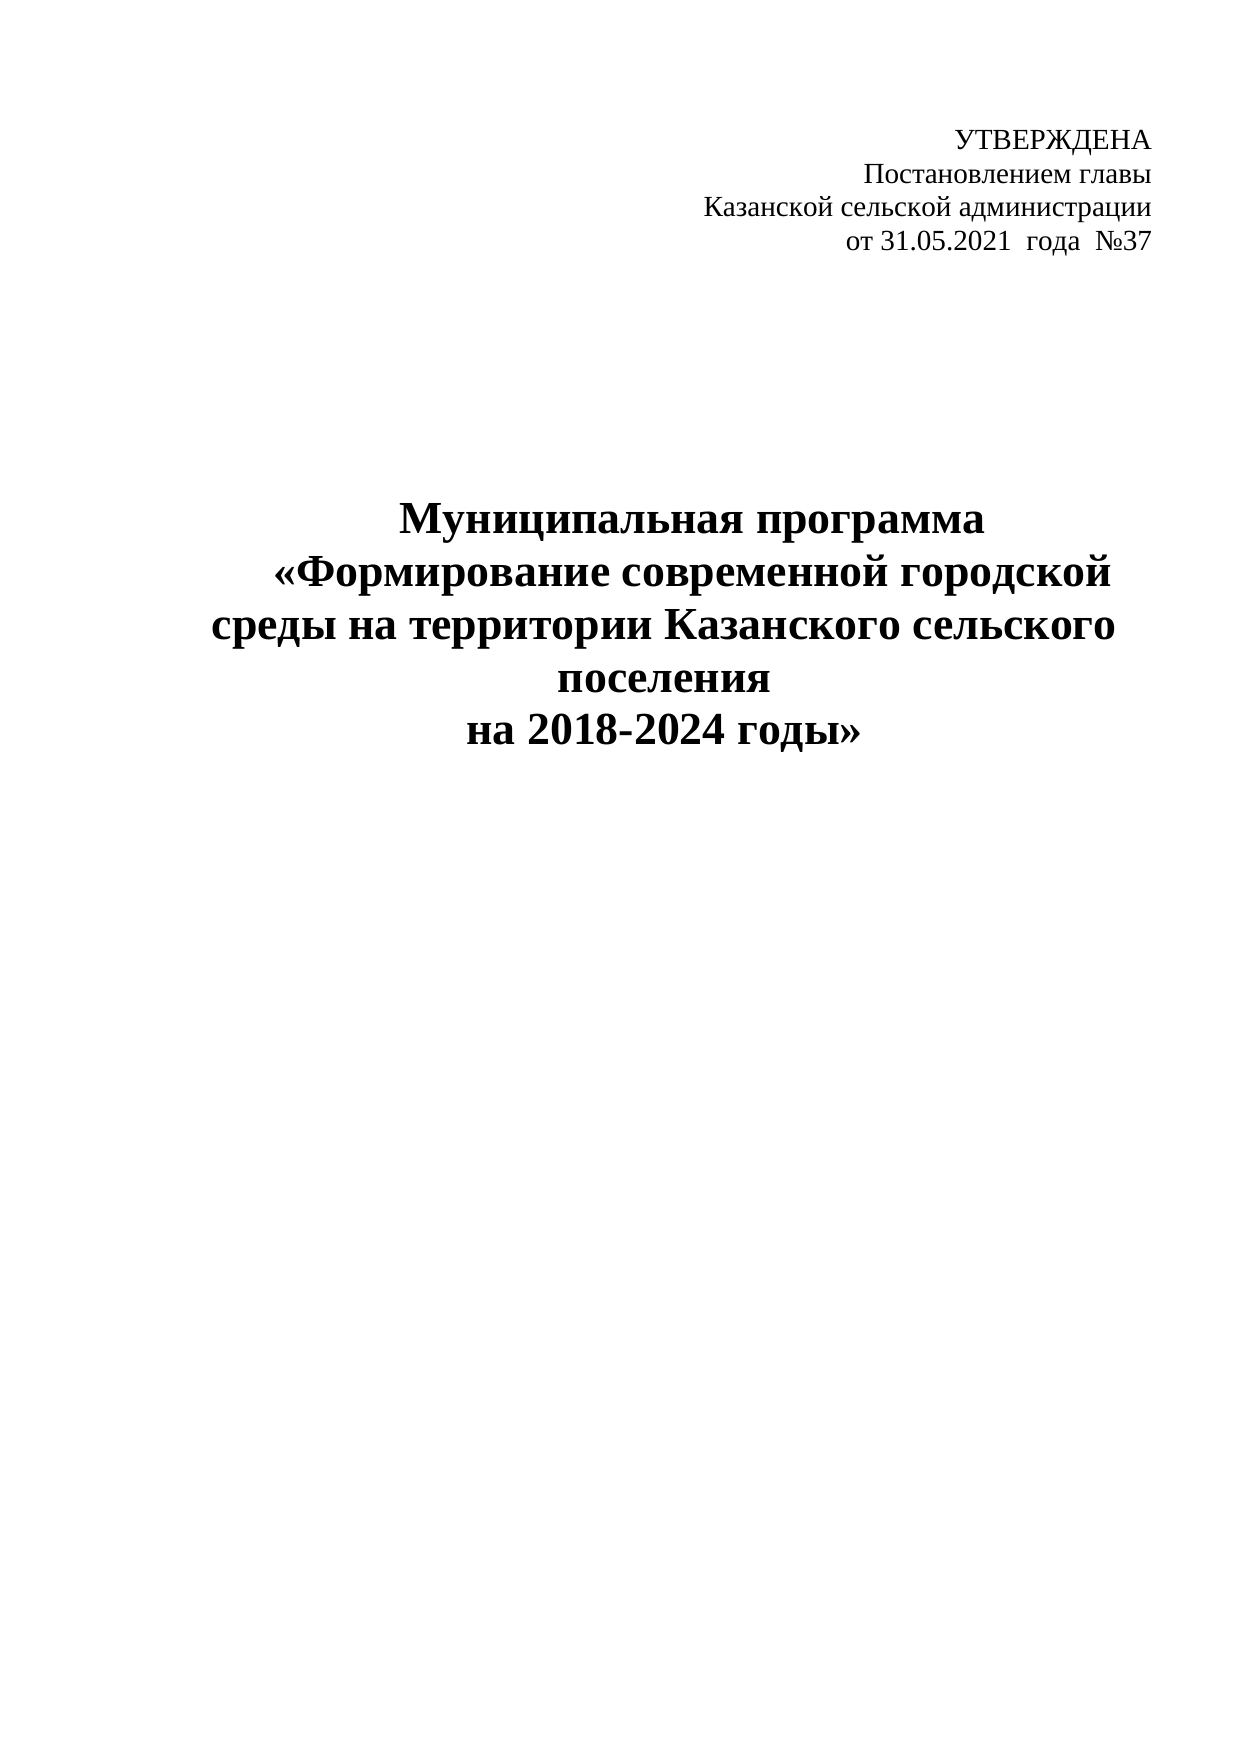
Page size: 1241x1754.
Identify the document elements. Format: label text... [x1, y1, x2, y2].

text от 31.05.2021 года №37 [177, 223, 1152, 256]
text на 2018-2024 годы» [177, 702, 1152, 755]
text Постановлением главы [177, 156, 1152, 189]
text УТВЕРЖДЕНА [177, 122, 1152, 156]
text Муниципальная программа [177, 491, 1152, 544]
text «Формирование современной городской среды на территории Казанского сельского поселения [177, 544, 1152, 702]
text Казанской сельской администрации [177, 189, 1152, 223]
